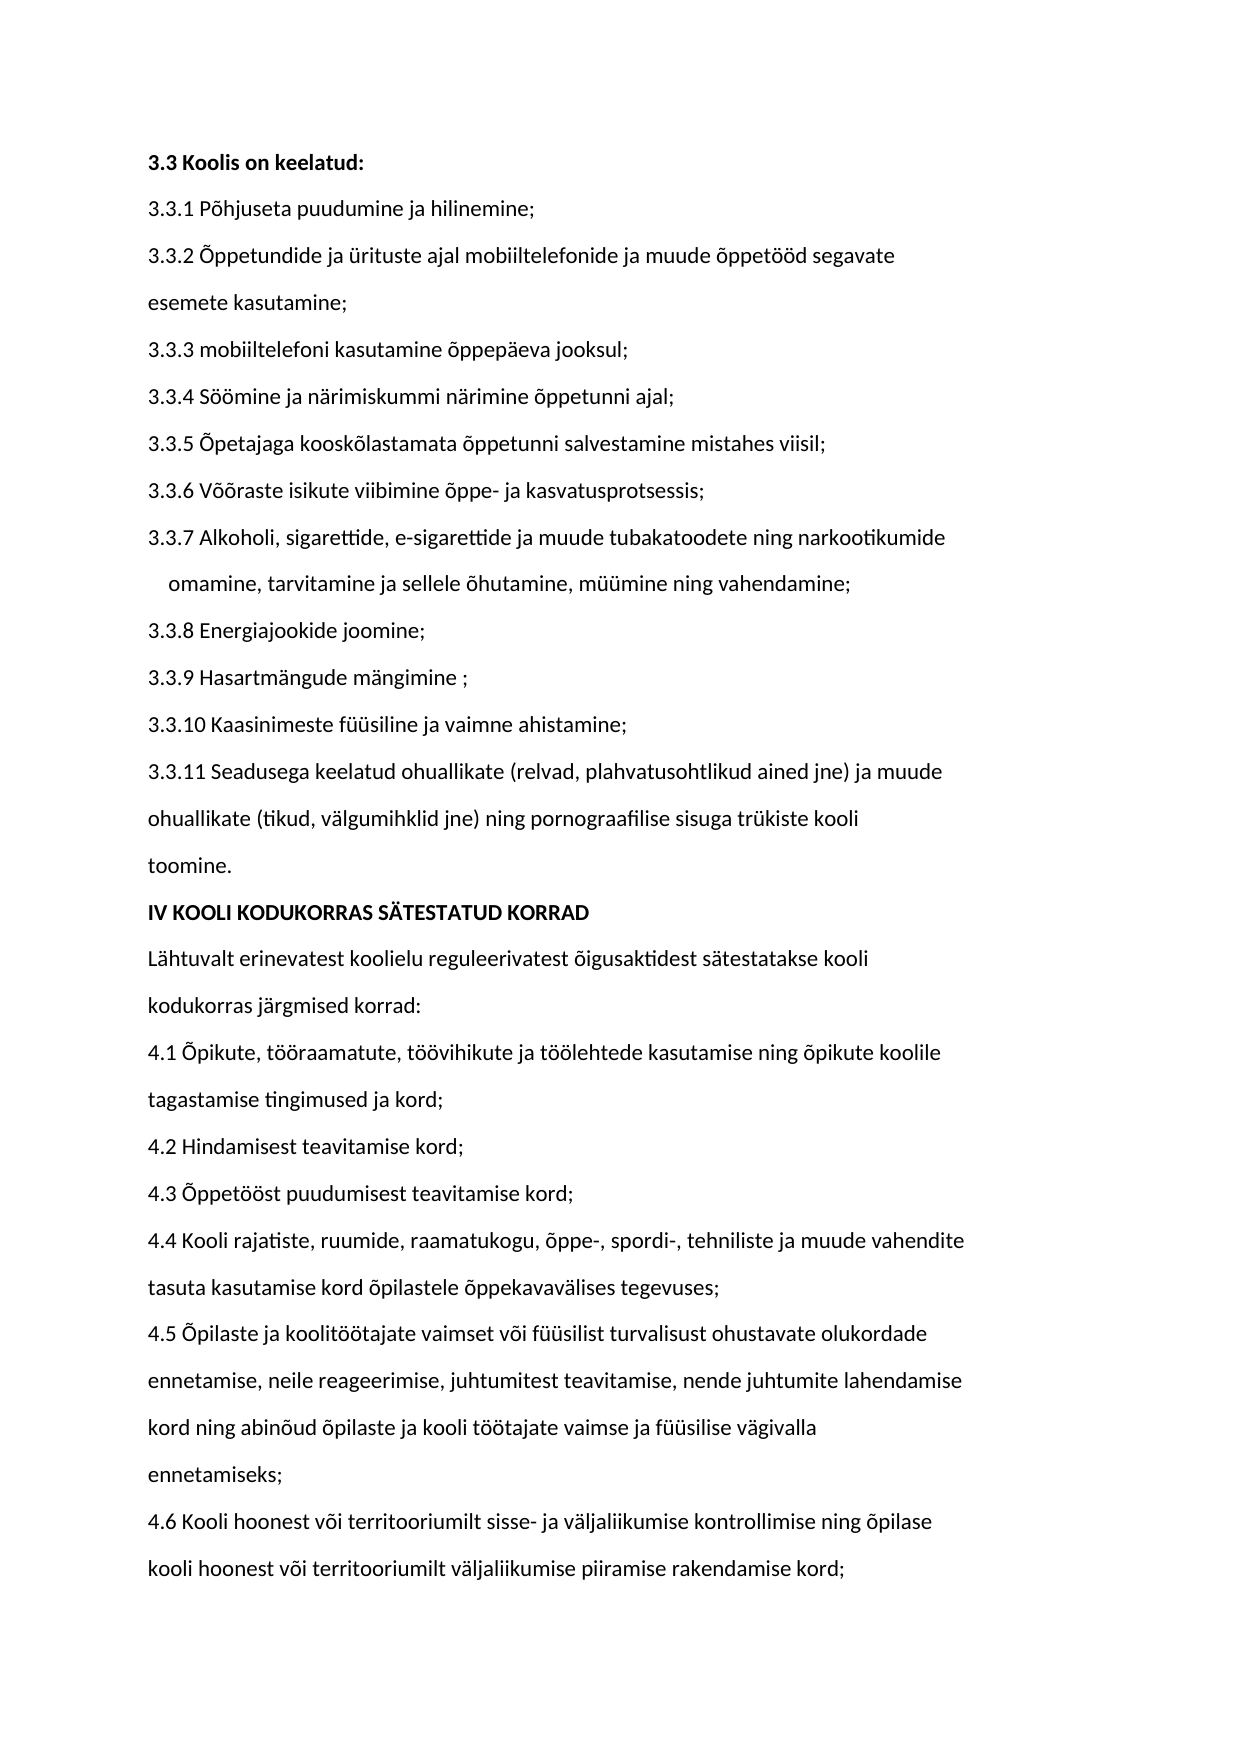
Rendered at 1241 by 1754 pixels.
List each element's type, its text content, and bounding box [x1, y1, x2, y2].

text kooli hoonest või territooriumilt väljaliikumise piiramise rakendamise kord; [148, 1554, 1093, 1582]
text tagastamise tingimused ja kord; [148, 1085, 1093, 1113]
text 4.4 Kooli rajatiste, ruumide, raamatukogu, õppe-, spordi-, tehniliste ja muude vahendite [148, 1226, 1093, 1254]
text toomine. [148, 851, 1093, 879]
text 4.2 Hindamisest teavitamise kord; [148, 1132, 1093, 1160]
text ennetamise, neile reageerimise, juhtumitest teavitamise, nende juhtumite lahendamise [148, 1366, 1093, 1394]
text 3.3 Koolis on keelatud: [148, 148, 1093, 176]
text 4.3 Õppetööst puudumisest teavitamise kord; [148, 1179, 1093, 1207]
text 3.3.4 Söömine ja närimiskummi närimine õppetunni ajal; [148, 382, 1093, 410]
text omamine, tarvitamine ja sellele õhutamine, müümine ning vahendamine; [148, 569, 1093, 597]
text 4.1 Õpikute, tööraamatute, töövihikute ja töölehtede kasutamise ning õpikute koolile [148, 1038, 1093, 1066]
text 3.3.11 Seadusega keelatud ohuallikate (relvad, plahvatusohtlikud ained jne) ja muude [148, 757, 1093, 785]
text tasuta kasutamise kord õpilastele õppekavavälises tegevuses; [148, 1273, 1093, 1301]
text ennetamiseks; [148, 1460, 1093, 1488]
text 3.3.6 Võõraste isikute viibimine õppe- ja kasvatusprotsessis; [148, 476, 1093, 504]
text kord ning abinõud õpilaste ja kooli töötajate vaimse ja füüsilise vägivalla [148, 1413, 1093, 1441]
text 3.3.3 mobiiltelefoni kasutamine õppepäeva jooksul; [148, 335, 1093, 363]
text 3.3.2 Õppetundide ja ürituste ajal mobiiltelefonide ja muude õppetööd segavate [148, 241, 1093, 269]
text 4.5 Õpilaste ja koolitöötajate vaimset või füüsilist turvalisust ohustavate olukordade [148, 1319, 1093, 1347]
text 3.3.10 Kaasinimeste füüsiline ja vaimne ahistamine; [148, 710, 1093, 738]
text ohuallikate (tikud, välgumihklid jne) ning pornograafilise sisuga trükiste kooli [148, 804, 1093, 832]
text kodukorras järgmised korrad: [148, 991, 1093, 1019]
text IV KOOLI KODUKORRAS SÄTESTATUD KORRAD [148, 898, 1093, 926]
text esemete kasutamine; [148, 288, 1093, 316]
text Lähtuvalt erinevatest koolielu reguleerivatest õigusaktidest sätestatakse kooli [148, 944, 1093, 972]
text 3.3.8 Energiajookide joomine; [148, 616, 1093, 644]
text 3.3.1 Põhjuseta puudumine ja hilinemine; [148, 194, 1093, 222]
text 3.3.9 Hasartmängude mängimine ; [148, 663, 1093, 691]
text 3.3.5 Õpetajaga kooskõlastamata õppetunni salvestamine mistahes viisil; [148, 429, 1093, 457]
text 3.3.7 Alkoholi, sigarettide, e-sigarettide ja muude tubakatoodete ning narkootikumide [148, 523, 1093, 551]
text 4.6 Kooli hoonest või territooriumilt sisse- ja väljaliikumise kontrollimise ning õpilase [148, 1507, 1093, 1535]
